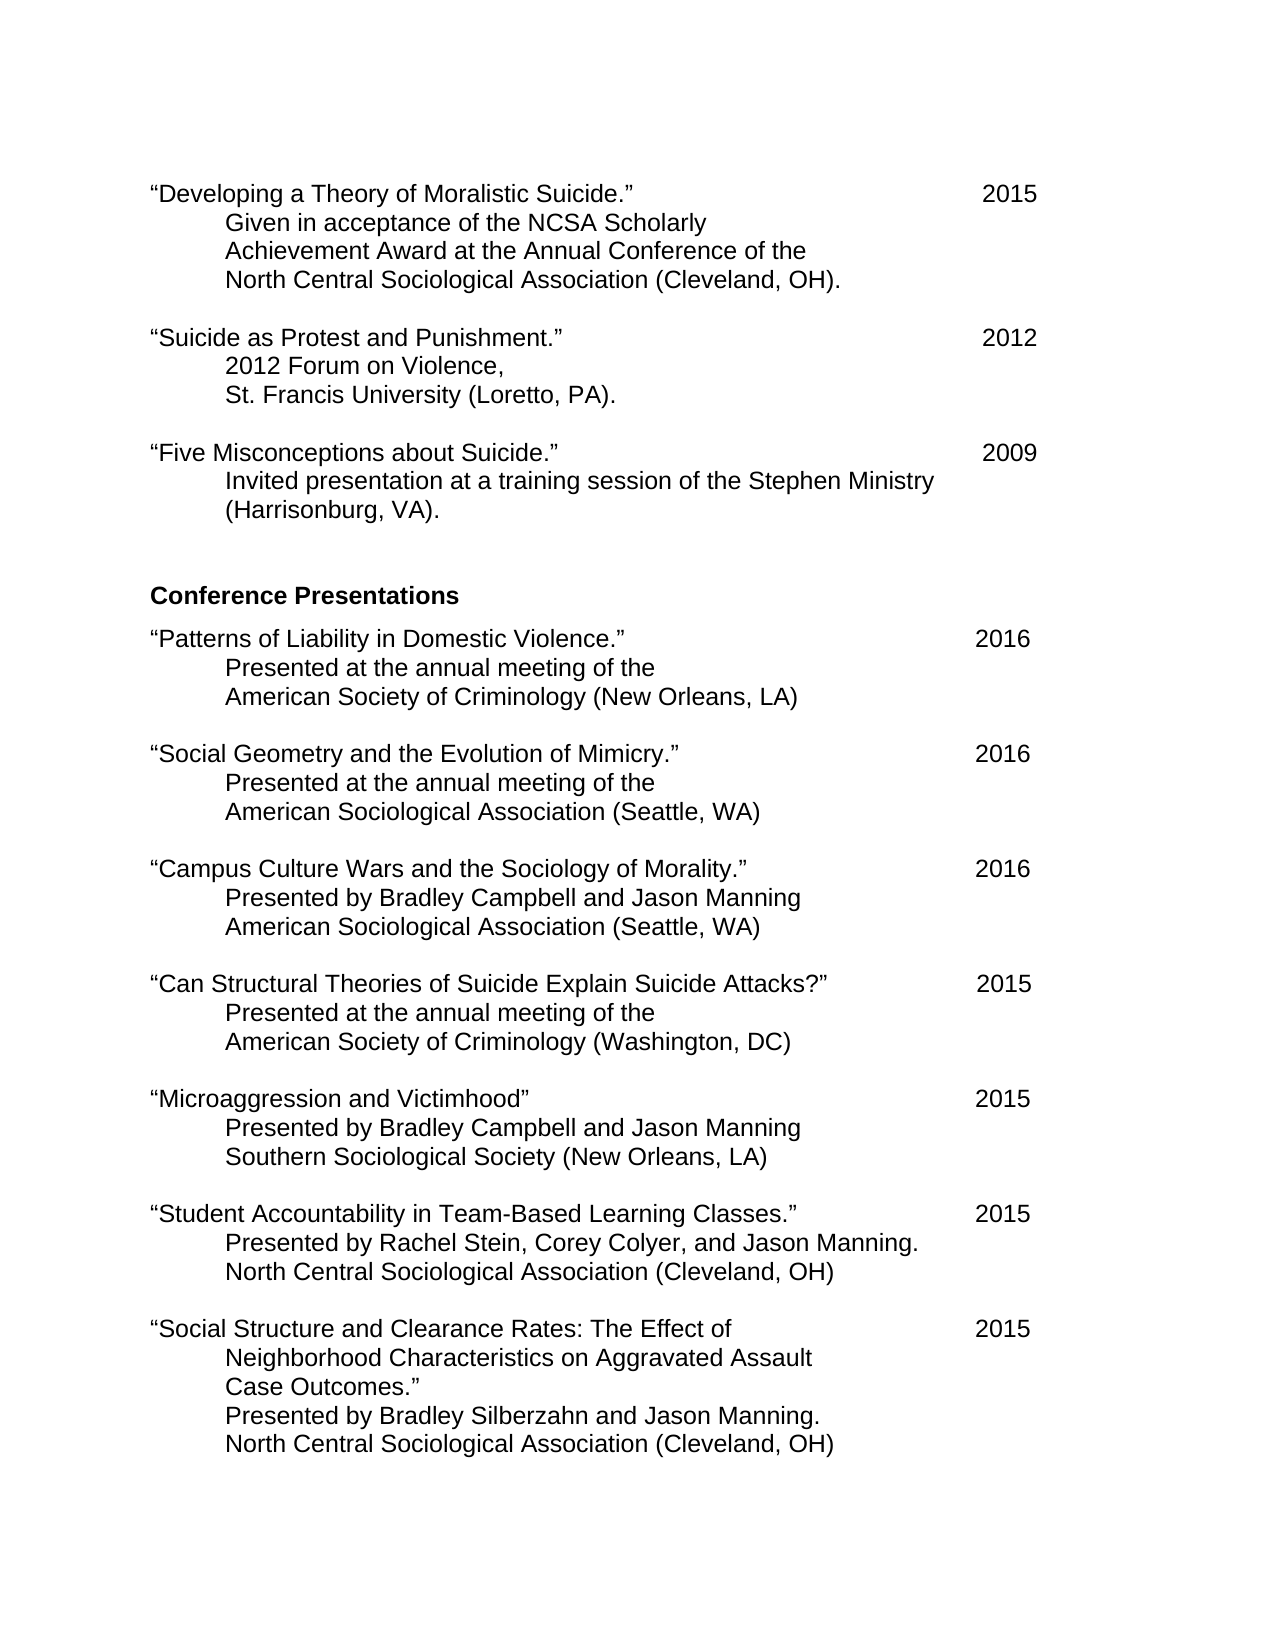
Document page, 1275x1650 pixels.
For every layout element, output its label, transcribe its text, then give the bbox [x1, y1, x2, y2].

text St. Francis University (Loretto, PA). [150, 380, 1125, 409]
text 2012 Forum on Violence, [150, 351, 1125, 380]
text Presented at the annual meeting of the [150, 998, 1125, 1027]
text Invited presentation at a training session of the Stephen Ministry [150, 466, 1125, 495]
text Southern Sociological Society (New Orleans, LA) [150, 1142, 1125, 1171]
text North Central Sociological Association (Cleveland, OH) [150, 1429, 1125, 1458]
text “Developing a Theory of Moralistic Suicide.” 2015 [150, 179, 1125, 207]
text “Five Misconceptions about Suicide.” 2009 [150, 437, 1125, 466]
text Conference Presentations [150, 581, 1125, 610]
text Case Outcomes.” [150, 1372, 1125, 1401]
text American Society of Criminology (New Orleans, LA) [150, 682, 1125, 711]
text Presented by Bradley Campbell and Jason Manning [150, 1113, 1125, 1142]
text “Suicide as Protest and Punishment.” 2012 [150, 322, 1125, 351]
text Given in acceptance of the NCSA Scholarly [150, 207, 1125, 236]
text Presented by Rachel Stein, Corey Colyer, and Jason Manning. [150, 1228, 1125, 1257]
text “Campus Culture Wars and the Sociology of Morality.” 2016 [150, 854, 1125, 883]
text North Central Sociological Association (Cleveland, OH) [150, 1257, 1125, 1286]
text (Harrisonburg, VA). [150, 495, 1125, 524]
text Presented at the annual meeting of the [150, 653, 1125, 682]
text “Social Geometry and the Evolution of Mimicry.” 2016 [150, 739, 1125, 768]
text “Social Structure and Clearance Rates: The Effect of 2015 [150, 1314, 1125, 1343]
text “Can Structural Theories of Suicide Explain Suicide Attacks?” 2015 [150, 969, 1125, 998]
text North Central Sociological Association (Cleveland, OH). [150, 265, 1125, 294]
text Presented by Bradley Silberzahn and Jason Manning. [150, 1401, 1125, 1429]
text American Sociological Association (Seattle, WA) [150, 912, 1125, 941]
text Presented at the annual meeting of the [150, 768, 1125, 797]
text American Sociological Association (Seattle, WA) [150, 797, 1125, 826]
text “Student Accountability in Team-Based Learning Classes.” 2015 [150, 1199, 1125, 1228]
text Achievement Award at the Annual Conference of the [150, 236, 1125, 265]
text American Society of Criminology (Washington, DC) [150, 1027, 1125, 1056]
text “Patterns of Liability in Domestic Violence.” 2016 [150, 624, 1125, 653]
text Presented by Bradley Campbell and Jason Manning [150, 883, 1125, 912]
text Neighborhood Characteristics on Aggravated Assault [150, 1343, 1125, 1372]
text “Microaggression and Victimhood” 2015 [150, 1084, 1125, 1113]
